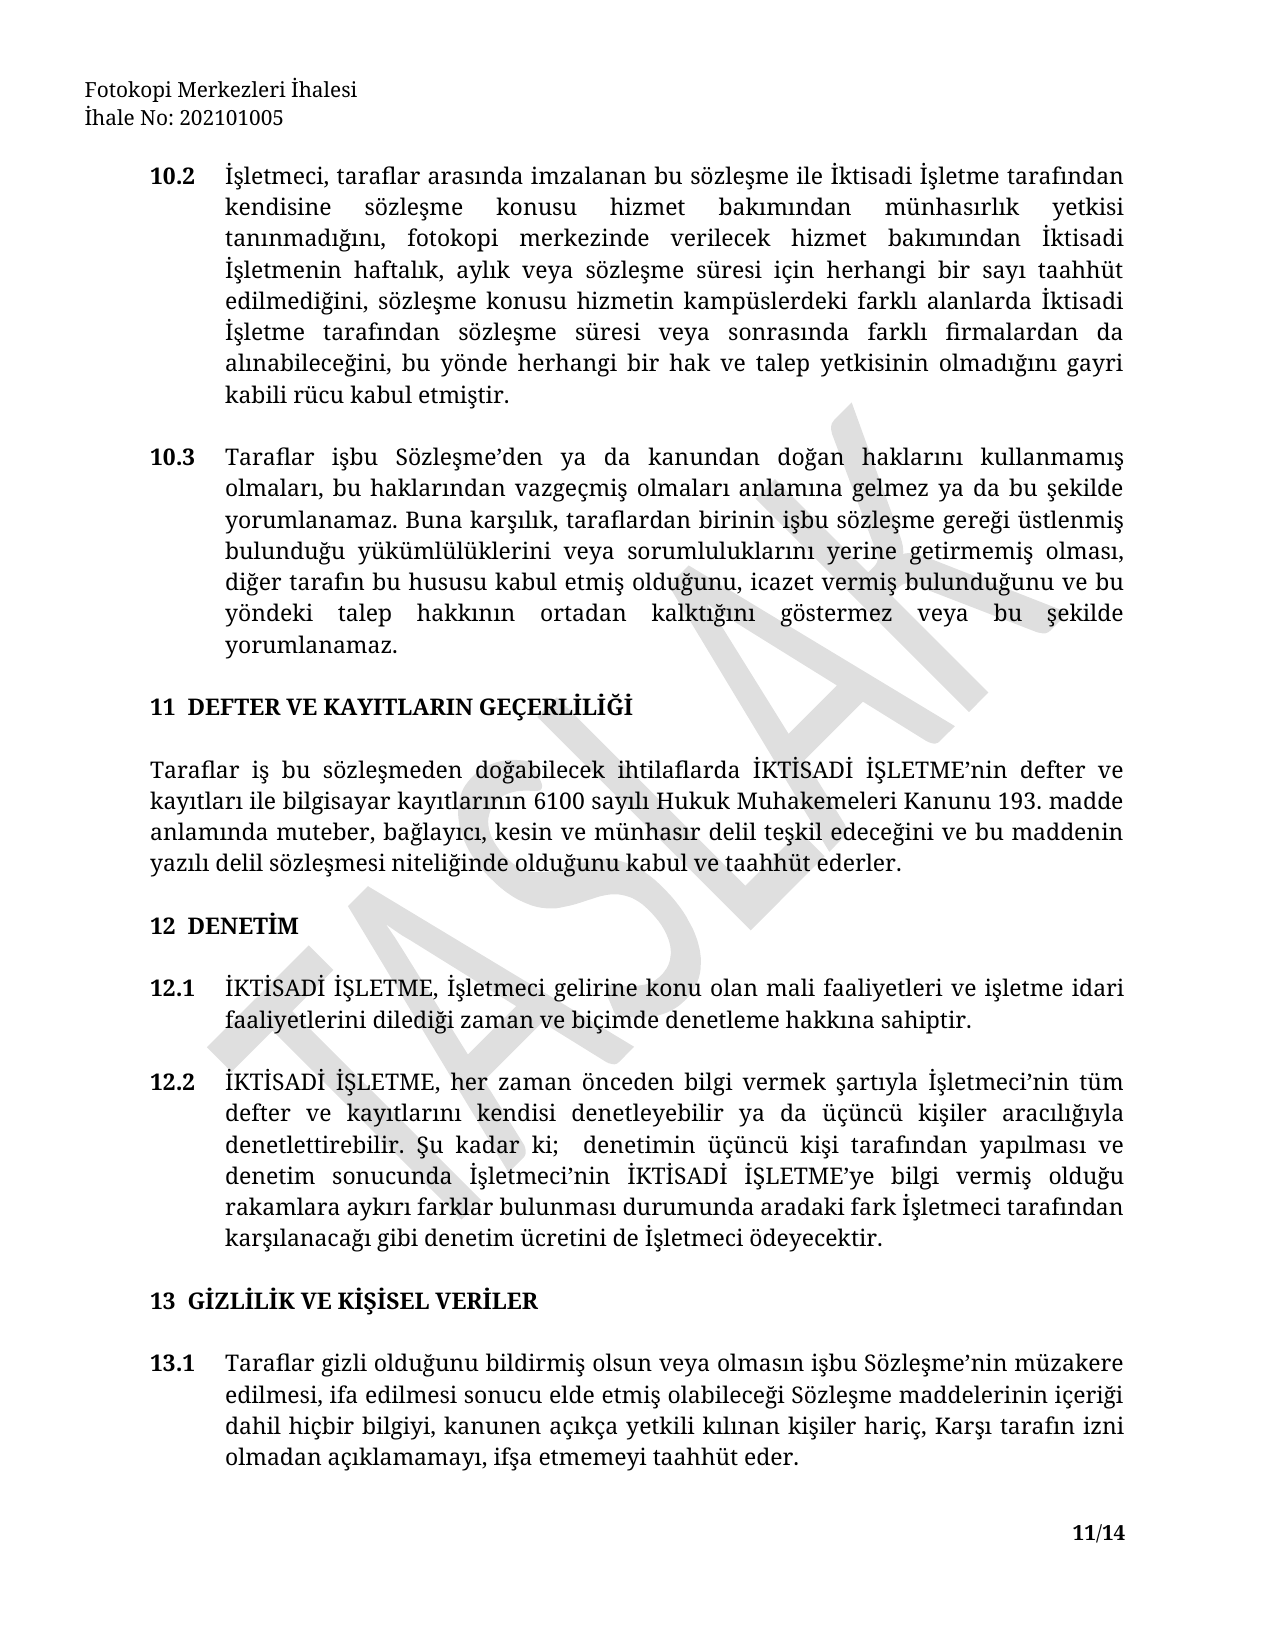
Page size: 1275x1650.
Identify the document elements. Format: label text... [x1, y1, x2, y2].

text 12.2 İKTİSADİ İŞLETME, her zaman önceden bilgi vermek şartıyla İşletmeci’nin tüm defter ve kayıtlarını kendisi denetleyebilir ya da üçüncü kişiler aracılığıyla denetlettirebilir. Şu kadar ki; denetimin üçüncü kişi tarafından yapılması ve denetim sonucunda İşletmeci’nin İKTİSADİ İŞLETME’ye bilgi vermiş olduğu rakamlara aykırı farklar bulunması durumunda aradaki fark İşletmeci tarafından karşılanacağı gibi denetim ücretini de İşletmeci ödeyecektir. [150, 1066, 1125, 1254]
list DEFTER VE KAYITLARIN GEÇERLİLİĞİ [150, 691, 1125, 722]
list DENETİM [150, 910, 1125, 941]
text 12.1 İKTİSADİ İŞLETME, İşletmeci gelirine konu olan mali faaliyetleri ve işletme idari faaliyetlerini dilediği zaman ve biçimde denetleme hakkına sahiptir. [150, 972, 1125, 1035]
text Taraflar iş bu sözleşmeden doğabilecek ihtilaflarda İKTİSADİ İŞLETME’nin defter ve kayıtları ile bilgisayar kayıtlarının 6100 sayılı Hukuk Muhakemeleri Kanunu 193. madde anlamında muteber, bağlayıcı, kesin ve münhasır delil teşkil edeceğini ve bu maddenin yazılı delil sözleşmesi niteliğinde olduğunu kabul ve taahhüt ederler. [150, 754, 1125, 879]
text 10.3 Taraflar işbu Sözleşme’den ya da kanundan doğan haklarını kullanmamış olmaları, bu haklarından vazgeçmiş olmaları anlamına gelmez ya da bu şekilde yorumlanamaz. Buna karşılık, taraflardan birinin işbu sözleşme gereği üstlenmiş bulunduğu yükümlülüklerini veya sorumluluklarını yerine getirmemiş olması, diğer tarafın bu hususu kabul etmiş olduğunu, icazet vermiş bulunduğunu ve bu yöndeki talep hakkının ortadan kalktığını göstermez veya bu şekilde yorumlanamaz. [150, 441, 1125, 660]
list GİZLİLİK VE KİŞİSEL VERİLER [150, 1285, 1125, 1316]
text 10.2 İşletmeci, taraflar arasında imzalanan bu sözleşme ile İktisadi İşletme tarafından kendisine sözleşme konusu hizmet bakımından münhasırlık yetkisi tanınmadığını, fotokopi merkezinde verilecek hizmet bakımından İktisadi İşletmenin haftalık, aylık veya sözleşme süresi için herhangi bir sayı taahhüt edilmediğini, sözleşme konusu hizmetin kampüslerdeki farklı alanlarda İktisadi İşletme tarafından sözleşme süresi veya sonrasında farklı firmalardan da alınabileceğini, bu yönde herhangi bir hak ve talep yetkisinin olmadığını gayri kabili rücu kabul etmiştir. [150, 160, 1125, 410]
text 13.1 Taraflar gizli olduğunu bildirmiş olsun veya olmasın işbu Sözleşme’nin müzakere edilmesi, ifa edilmesi sonucu elde etmiş olabileceği Sözleşme maddelerinin içeriği dahil hiçbir bilgiyi, kanunen açıkça yetkili kılınan kişiler hariç, Karşı tarafın izni olmadan açıklamamayı, ifşa etmemeyi taahhüt eder. [150, 1347, 1125, 1472]
